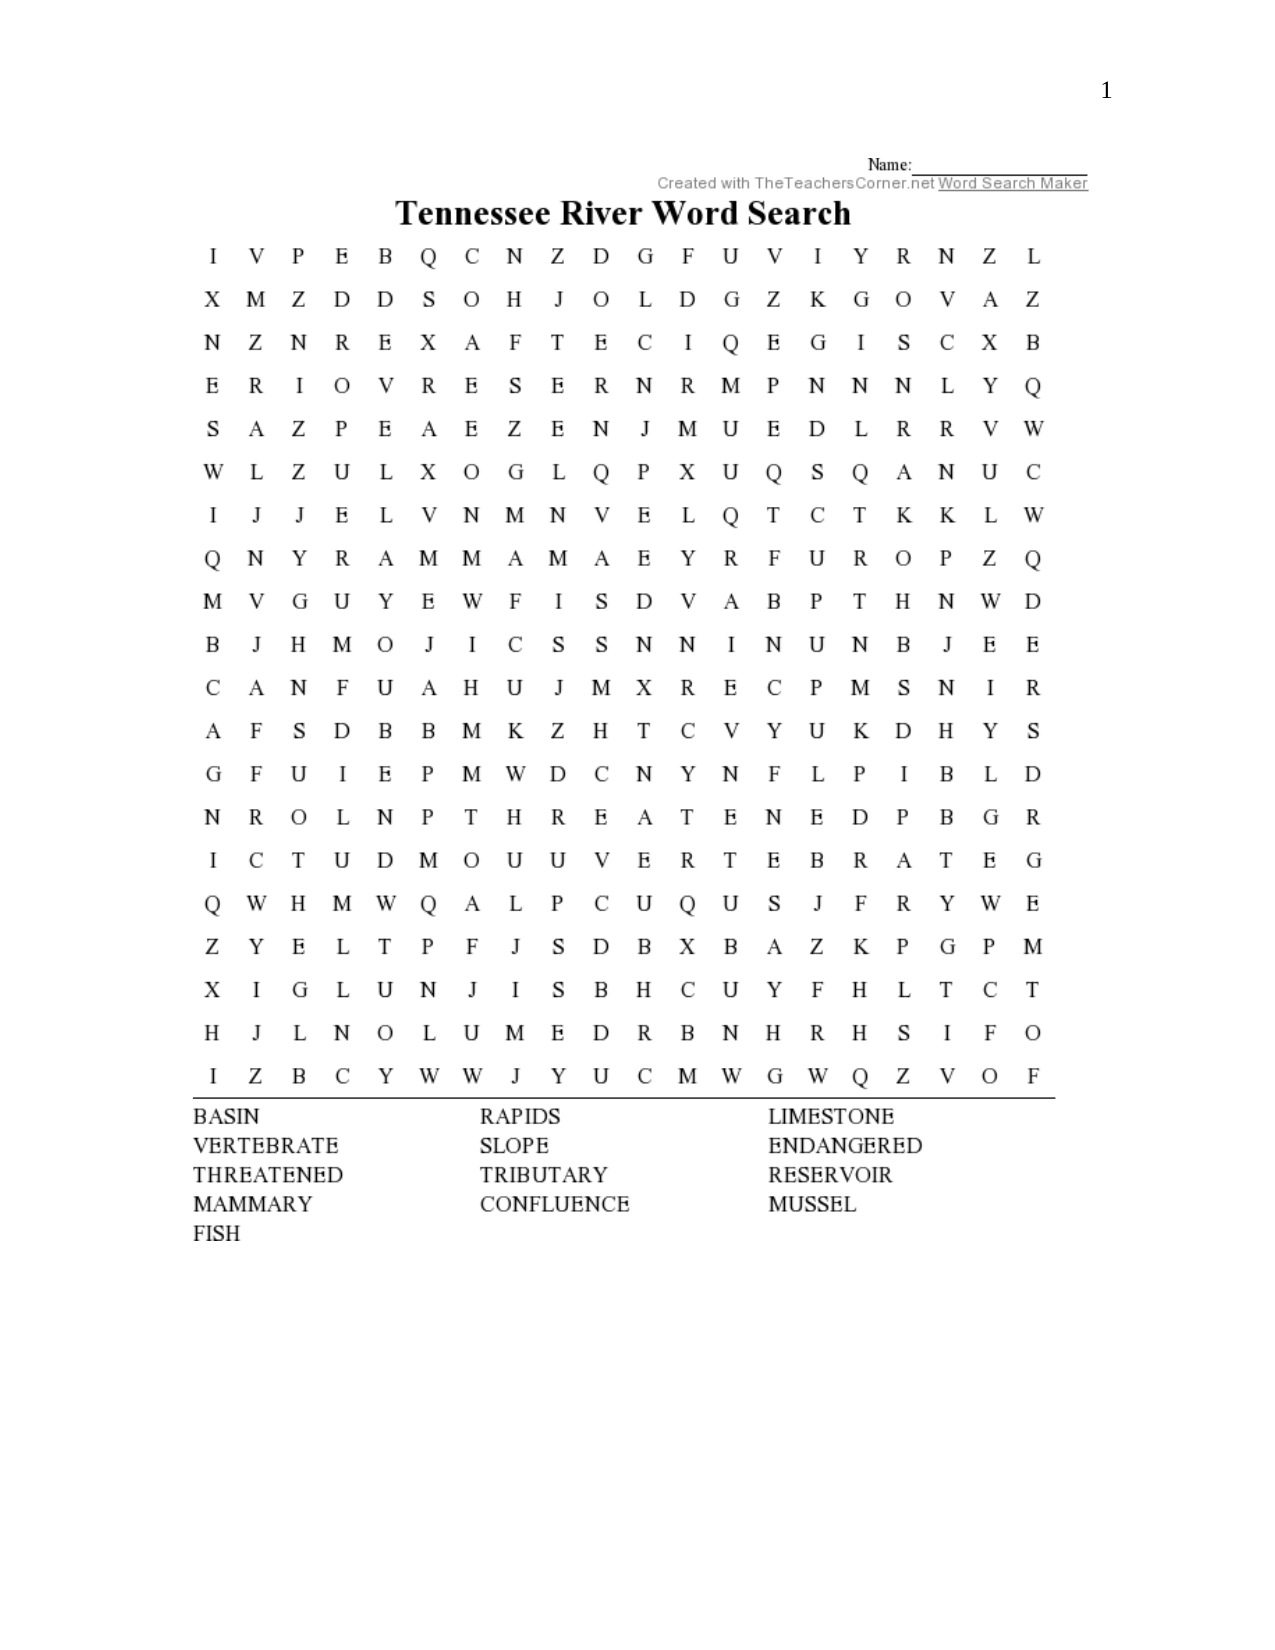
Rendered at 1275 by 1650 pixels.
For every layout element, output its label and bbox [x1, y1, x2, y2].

picture [192, 158, 1089, 1241]
